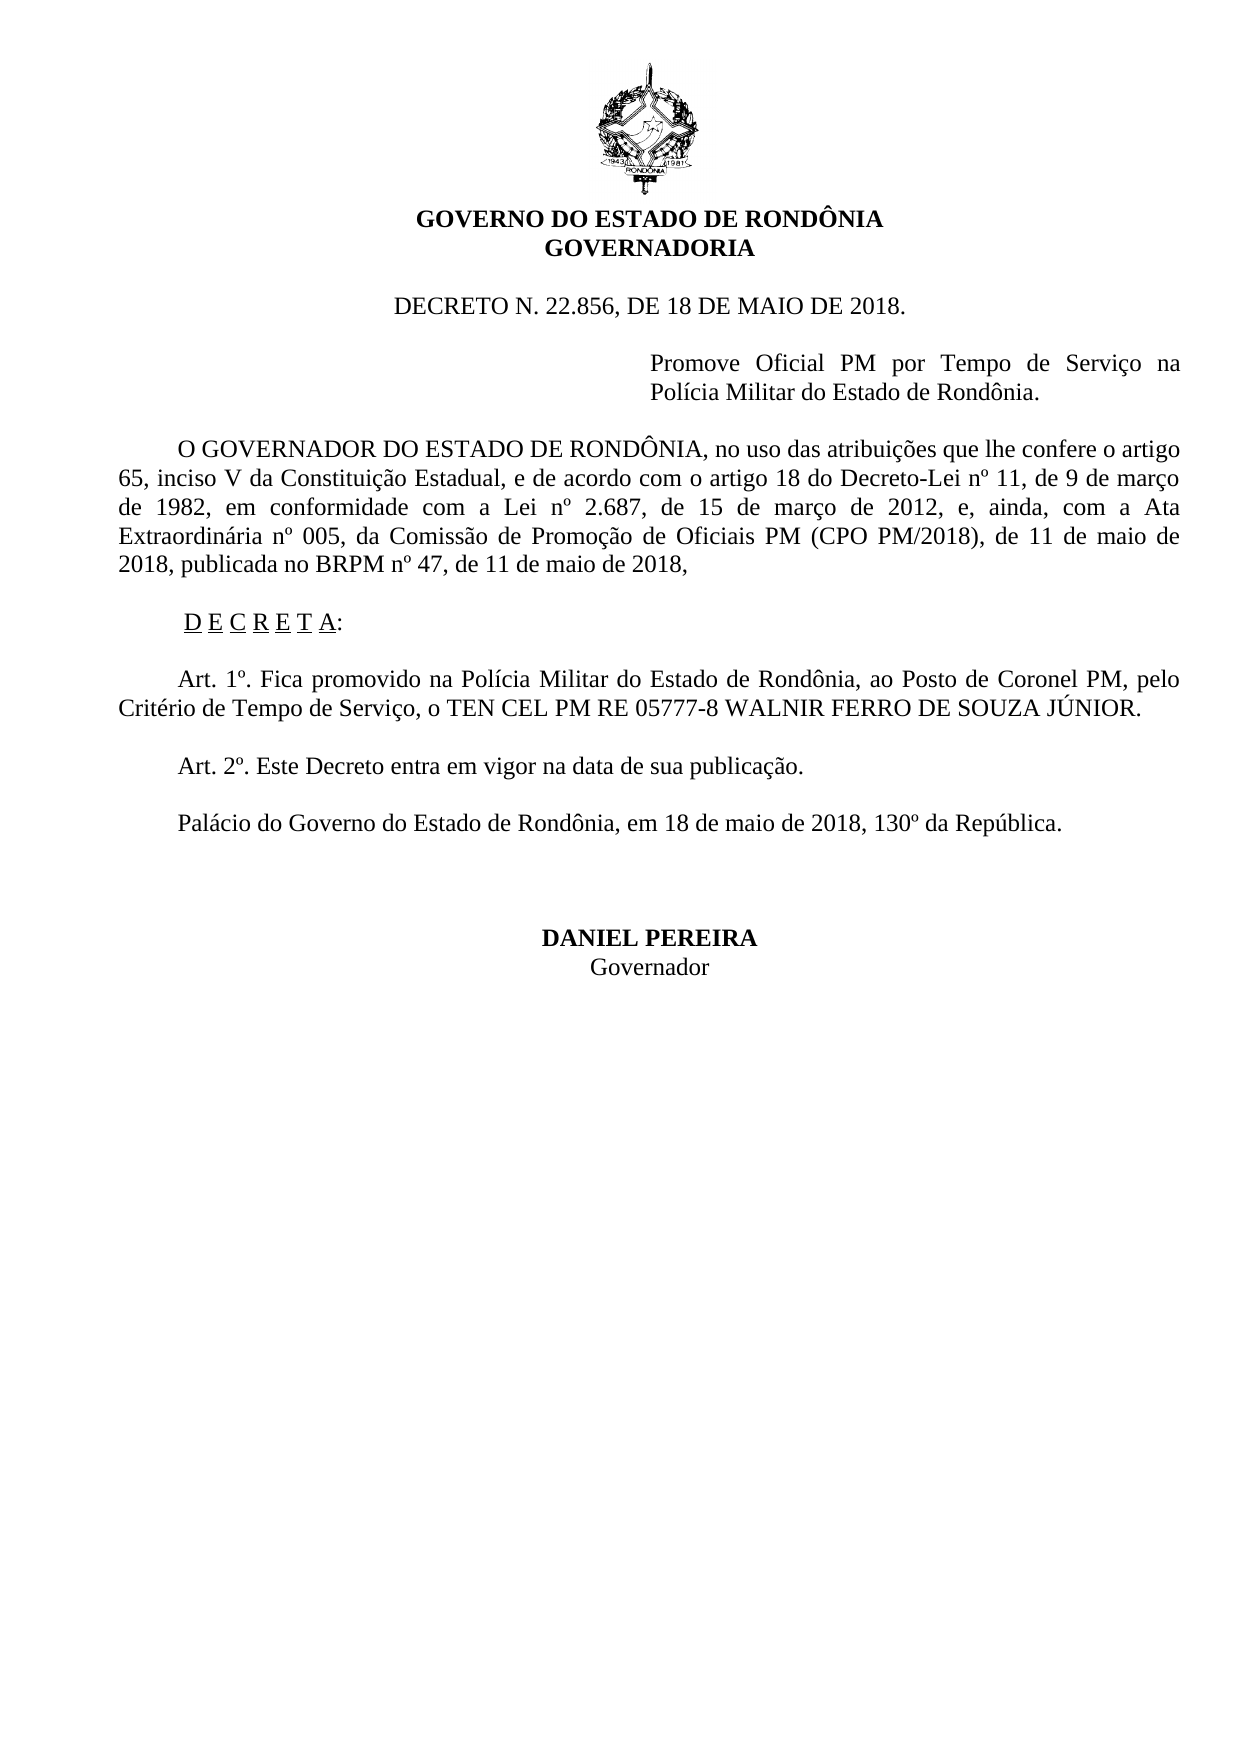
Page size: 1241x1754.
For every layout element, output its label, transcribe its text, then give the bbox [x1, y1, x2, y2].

text D E C R E T A: [118, 607, 1181, 636]
text Governador [118, 952, 1181, 981]
text Art. 1º. Fica promovido na Polícia Militar do Estado de Rondônia, ao Posto de Coronel PM, pelo Critério de Tempo de Serviço, o TEN CEL PM RE 05777-8 WALNIR FERRO DE SOUZA JÚNIOR. [118, 664, 1181, 722]
text Palácio do Governo do Estado de Rondônia, em 18 de maio de 2018, 130º da República. [118, 808, 1181, 837]
text Promove Oficial PM por Tempo de Serviço na Polícia Militar do Estado de Rondônia. [650, 348, 1181, 406]
text O GOVERNADOR DO ESTADO DE RONDÔNIA, no uso das atribuições que lhe confere o artigo 65, inciso V da Constituição Estadual, e de acordo com o artigo 18 do Decreto-Lei nº 11, de 9 de março de 1982, em conformidade com a Lei nº 2.687, de 15 de março de 2012, e, ainda, com a Ata Extraordinária nº 005, da Comissão de Promoção de Oficiais PM (CPO PM/2018), de 11 de maio de 2018, publicada no BRPM nº 47, de 11 de maio de 2018, [118, 434, 1181, 578]
text Art. 2º. Este Decreto entra em vigor na data de sua publicação. [118, 751, 1181, 779]
text DANIEL PEREIRA [118, 923, 1181, 952]
text DECRETO N. 22.856, DE 18 DE MAIO DE 2018. [118, 291, 1181, 319]
